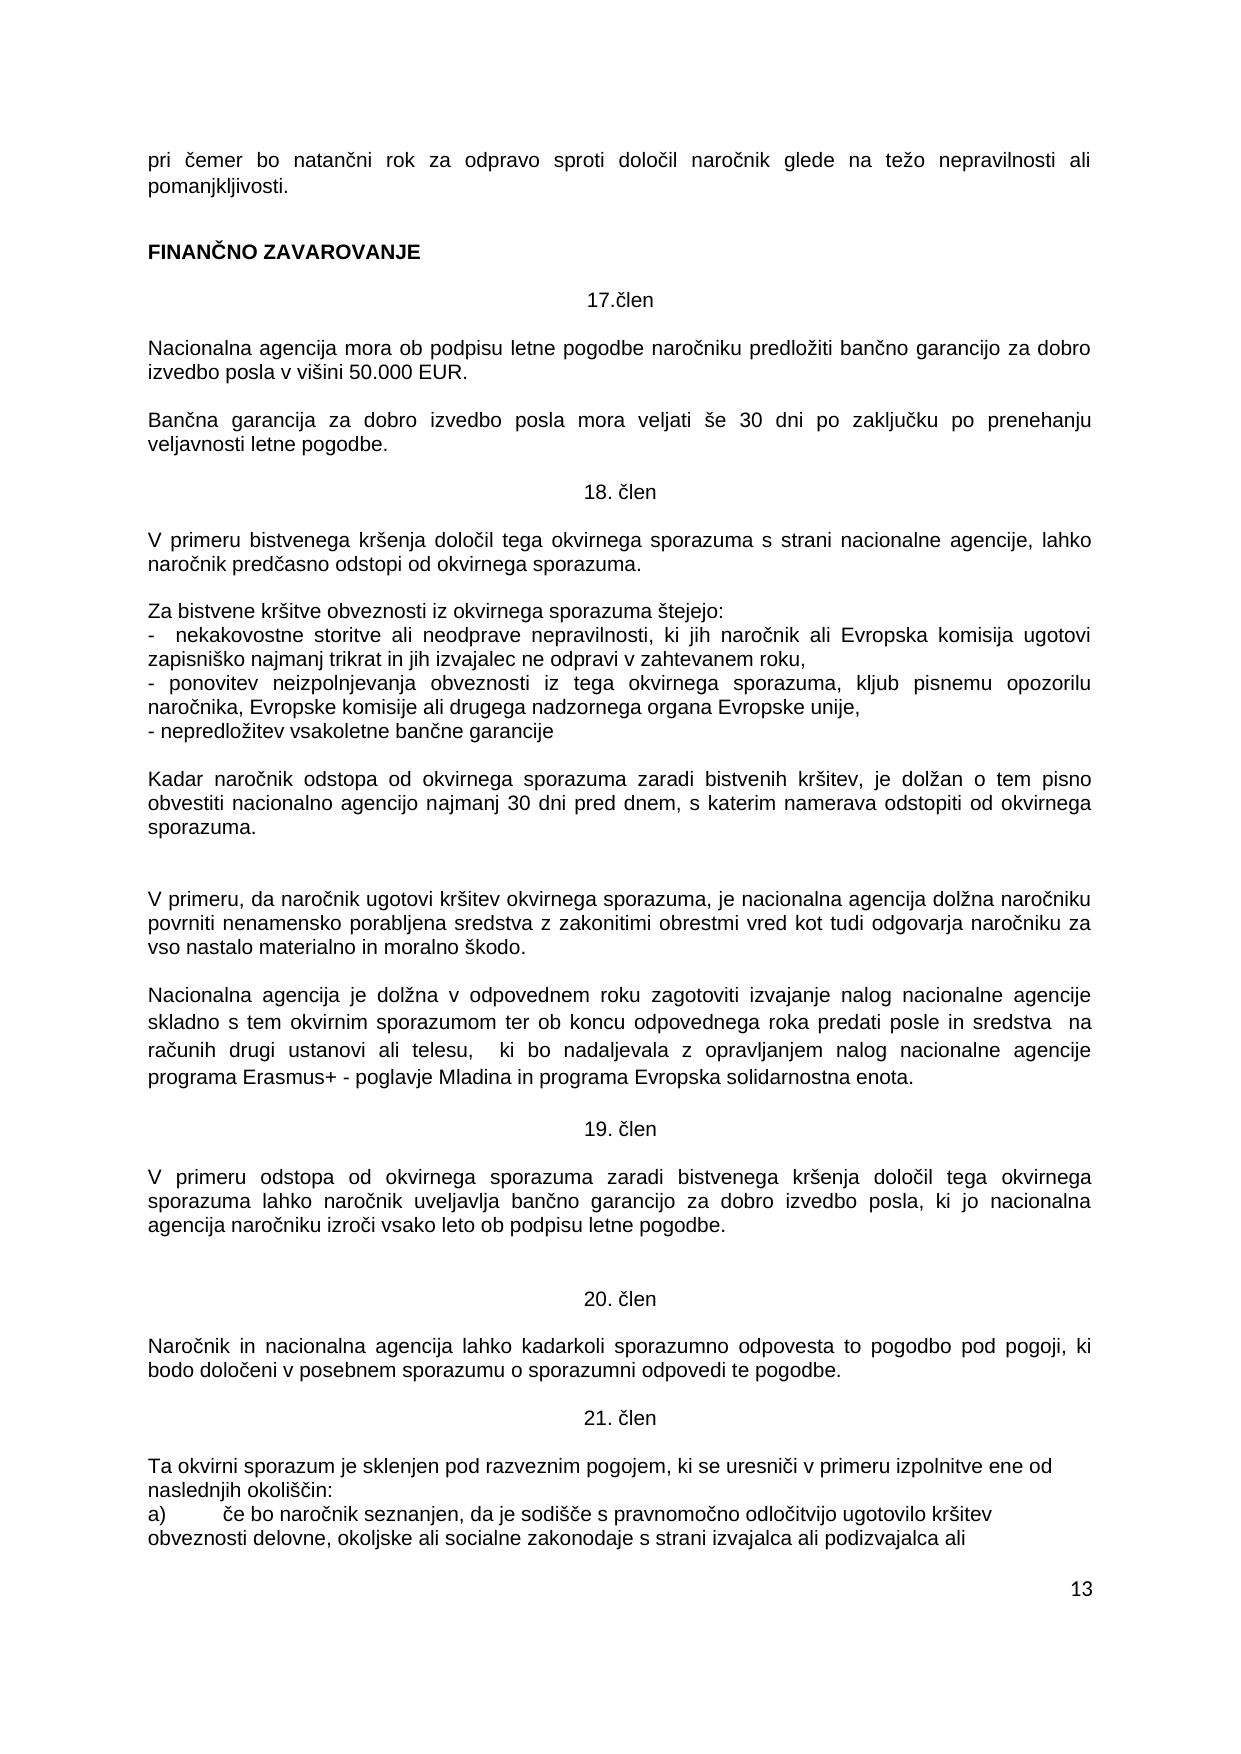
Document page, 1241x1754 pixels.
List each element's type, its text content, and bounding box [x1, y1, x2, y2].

text Nacionalna agencija je dolžna v odpovednem roku zagotoviti izvajanje nalog nacionalne agencije skladno s tem okvirnim sporazumom ter ob koncu odpovednega roka predati posle in sredstva na računih drugi ustanovi ali telesu, ki bo nadaljevala z opravljanjem nalog nacionalne agencije programa Erasmus+ - poglavje Mladina in programa Evropska solidarnostna enota. [148, 983, 1093, 1089]
text 17.člen [148, 288, 1093, 312]
text 20. člen [148, 1286, 1093, 1310]
text a) če bo naročnik seznanjen, da je sodišče s pravnomočno odločitvijo ugotovilo kršitev obveznosti delovne, okoljske ali socialne zakonodaje s strani izvajalca ali podizvajalca ali [148, 1502, 1093, 1550]
text Ta okvirni sporazum je sklenjen pod razveznim pogojem, ki se uresniči v primeru izpolnitve ene od naslednjih okoliščin: [148, 1454, 1093, 1502]
text V primeru, da naročnik ugotovi kršitev okvirnega sporazuma, je nacionalna agencija dolžna naročniku povrniti nenamensko porabljena sredstva z zakonitimi obrestmi vred kot tudi odgovarja naročniku za vso nastalo materialno in moralno škodo. [148, 887, 1093, 959]
text 18. člen [148, 479, 1093, 503]
text 21. člen [148, 1406, 1093, 1430]
text pri čemer bo natančni rok za odpravo sproti določil naročnik glede na težo nepravilnosti ali pomanjkljivosti. [148, 148, 1093, 197]
text 19. člen [148, 1117, 1093, 1141]
text V primeru bistvenega kršenja določil tega okvirnega sporazuma s strani nacionalne agencije, lahko naročnik predčasno odstopi od okvirnega sporazuma. [148, 527, 1093, 575]
text - nekakovostne storitve ali neodprave nepravilnosti, ki jih naročnik ali Evropska komisija ugotovi zapisniško najmanj trikrat in jih izvajalec ne odpravi v zahtevanem roku, [148, 623, 1093, 671]
text Bančna garancija za dobro izvedbo posla mora veljati še 30 dni po zaključku po prenehanju veljavnosti letne pogodbe. [148, 408, 1093, 456]
subtitle FINANČNO ZAVAROVANJE [148, 240, 1093, 264]
text V primeru odstopa od okvirnega sporazuma zaradi bistvenega kršenja določil tega okvirnega sporazuma lahko naročnik uveljavlja bančno garancijo za dobro izvedbo posla, ki jo nacionalna agencija naročniku izroči vsako leto ob podpisu letne pogodbe. [148, 1164, 1093, 1236]
text Nacionalna agencija mora ob podpisu letne pogodbe naročniku predložiti bančno garancijo za dobro izvedbo posla v višini 50.000 EUR. [148, 336, 1093, 384]
text Za bistvene kršitve obveznosti iz okvirnega sporazuma štejejo: [148, 599, 1093, 623]
text Naročnik in nacionalna agencija lahko kadarkoli sporazumno odpovesta to pogodbo pod pogoji, ki bodo določeni v posebnem sporazumu o sporazumni odpovedi te pogodbe. [148, 1334, 1093, 1382]
text - ponovitev neizpolnjevanja obveznosti iz tega okvirnega sporazuma, kljub pisnemu opozorilu naročnika, Evropske komisije ali drugega nadzornega organa Evropske unije, [148, 671, 1093, 719]
text Kadar naročnik odstopa od okvirnega sporazuma zaradi bistvenih kršitev, je dolžan o tem pisno obvestiti nacionalno agencijo najmanj 30 dni pred dnem, s katerim namerava odstopiti od okvirnega sporazuma. [148, 767, 1093, 839]
text - nepredložitev vsakoletne bančne garancije [148, 719, 1093, 743]
